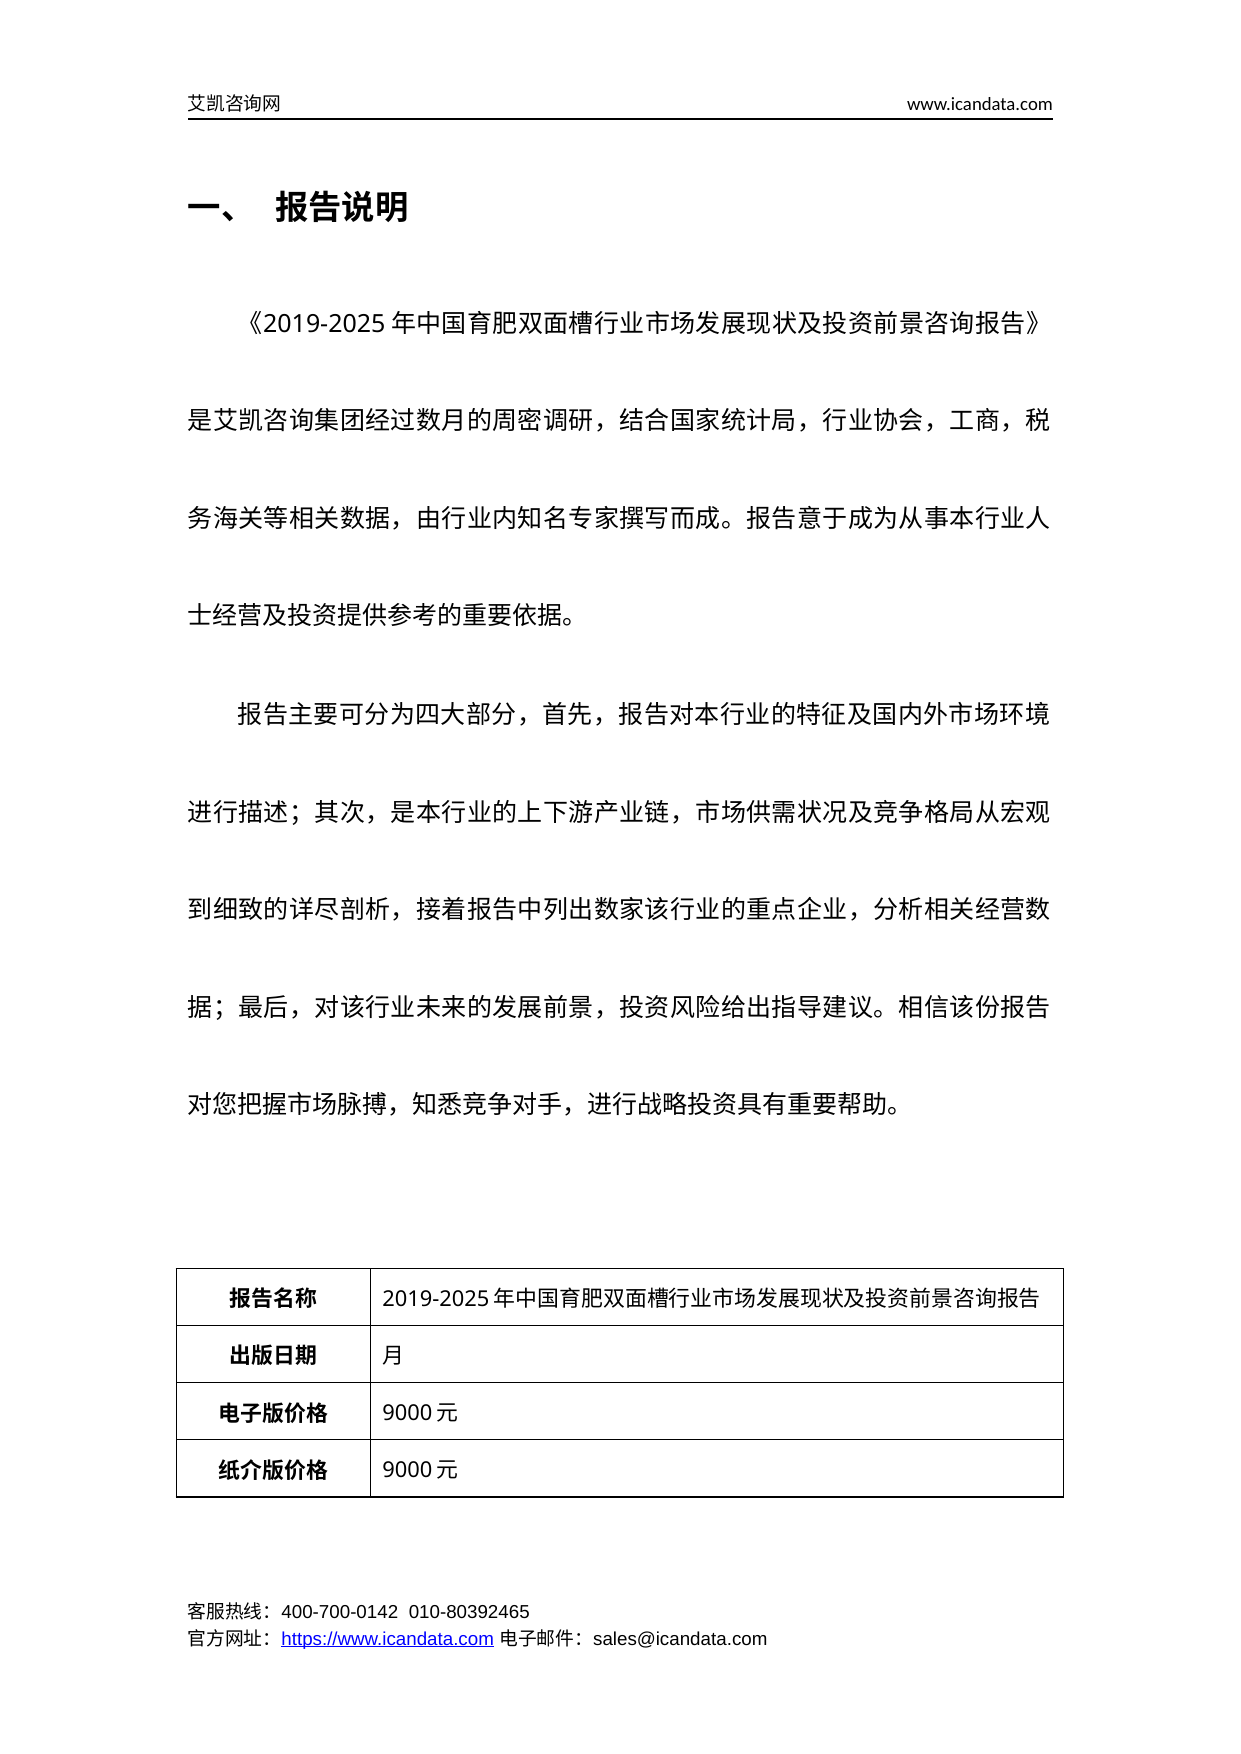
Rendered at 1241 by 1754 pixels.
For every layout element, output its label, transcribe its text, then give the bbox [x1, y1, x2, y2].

text 《2019-2025年中国育肥双面槽行业市场发展现状及投资前景咨询报告》是艾凯咨询集团经过数月的周密调研，结合国家统计局，行业协会，工商，税务海关等相关数据，由行业内知名专家撰写而成。报告意于成为从事本行业人士经营及投资提供参考的重要依据。 [187, 289, 1053, 646]
table_cell 出版日期 [177, 1326, 370, 1382]
table_cell 9000元 [371, 1440, 1063, 1496]
table_cell 月 [371, 1326, 1063, 1382]
table_header 报告名称 [177, 1269, 370, 1325]
table_cell 电子版价格 [177, 1383, 370, 1439]
text 报告主要可分为四大部分，首先，报告对本行业的特征及国内外市场环境进行描述；其次，是本行业的上下游产业链，市场供需状况及竞争格局从宏观到细致的详尽剖析，接着报告中列出数家该行业的重点企业，分析相关经营数据；最后，对该行业未来的发展前景，投资风险给出指导建议。相信该份报告对您把握市场脉搏，知悉竞争对手，进行战略投资具有重要帮助。 [187, 681, 1053, 1136]
table_header 2019-2025年中国育肥双面槽行业市场发展现状及投资前景咨询报告 [371, 1269, 1063, 1325]
table_cell 9000元 [371, 1383, 1063, 1439]
table_cell 纸介版价格 [177, 1440, 370, 1496]
subtitle 报告说明 [187, 172, 1053, 237]
